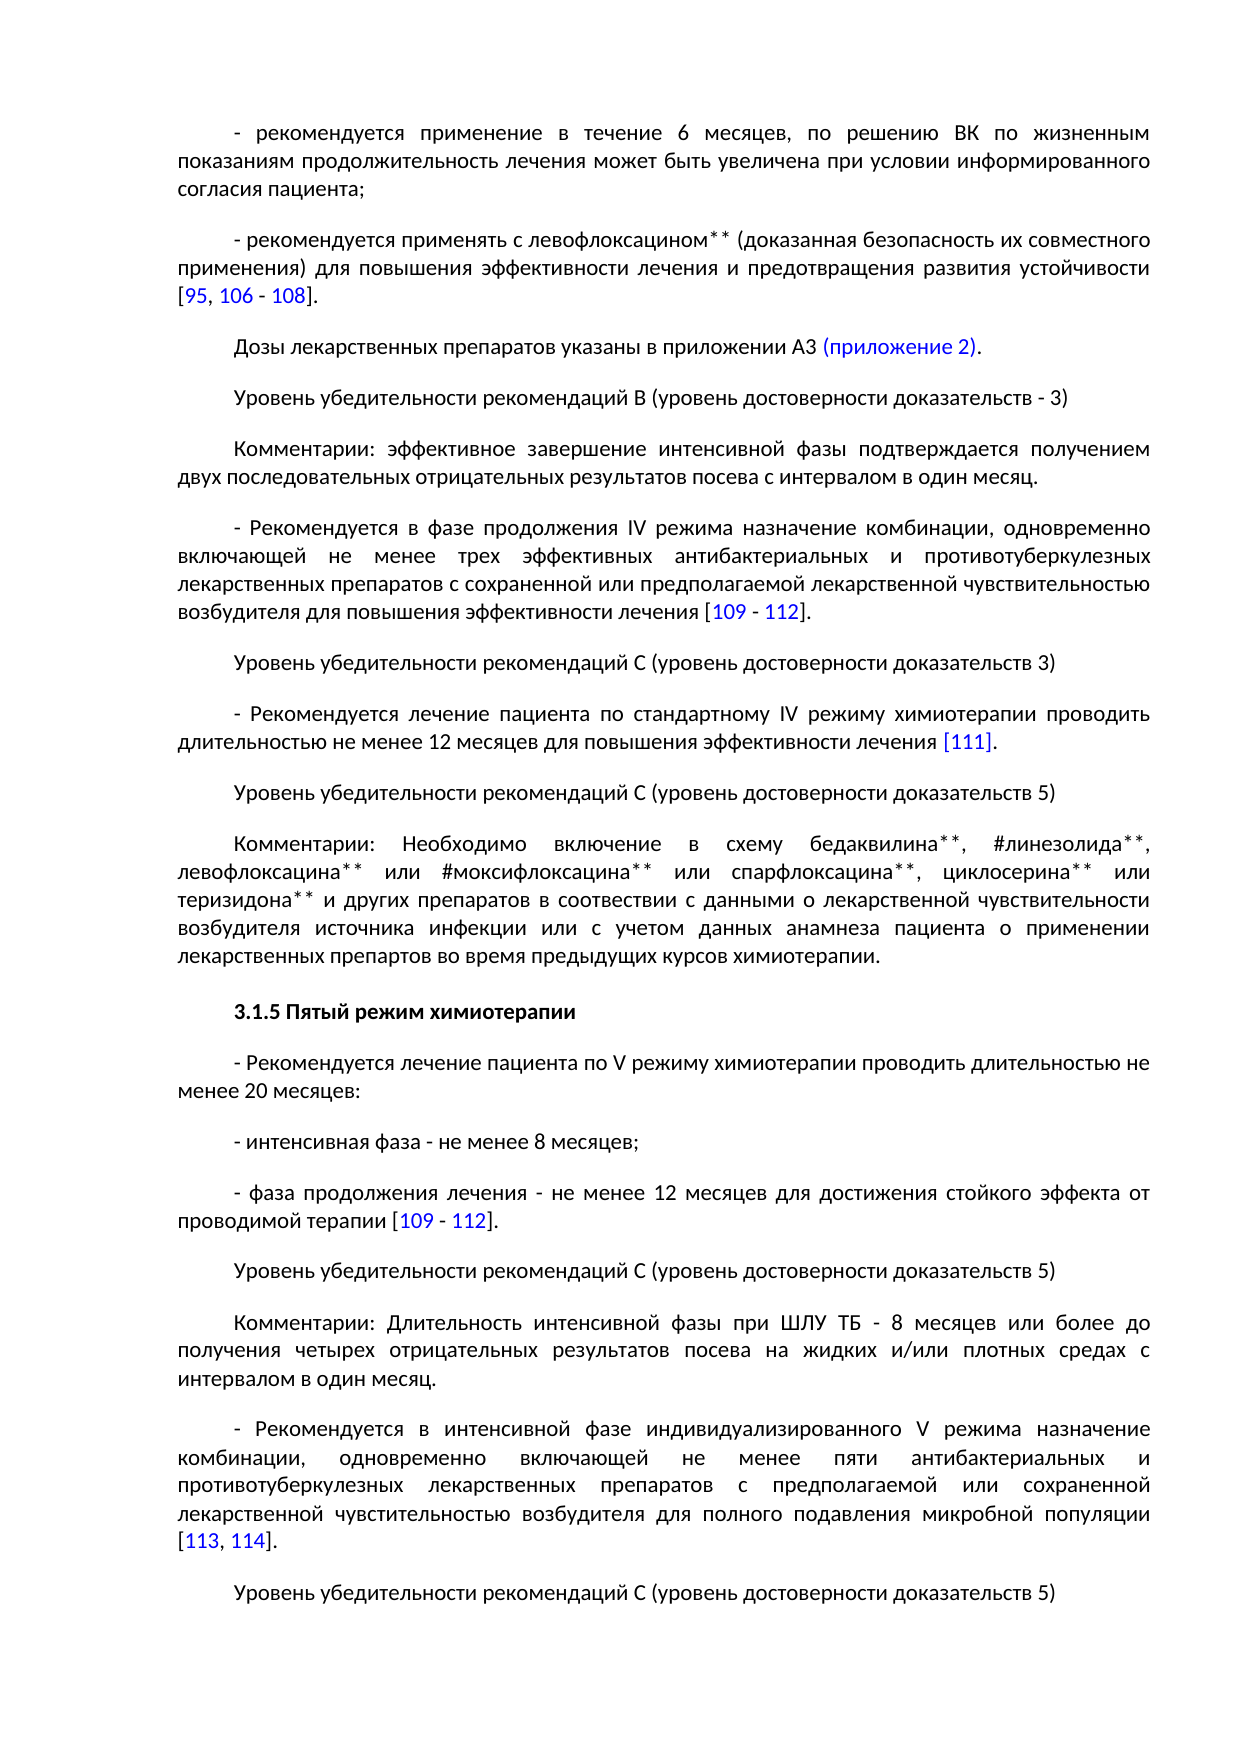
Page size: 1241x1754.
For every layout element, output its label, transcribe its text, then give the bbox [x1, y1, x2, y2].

text Комментарии: Длительность интенсивной фазы при ШЛУ ТБ - 8 месяцев или более до получения четырех отрицательных результатов посева на жидких и/или плотных средах с интервалом в один месяц. [177, 1308, 1152, 1392]
text - Рекомендуется в интенсивной фазе индивидуализированного V режима назначение комбинации, одновременно включающей не менее пяти антибактериальных и противотуберкулезных лекарственных препаратов с предполагаемой или сохраненной лекарственной чувстительностью возбудителя для полного подавления микробной популяции [113, 114]. [177, 1414, 1152, 1555]
text Дозы лекарственных препаратов указаны в приложении А3 (приложение 2). [177, 332, 1152, 360]
text Уровень убедительности рекомендаций C (уровень достоверности доказательств 5) [177, 778, 1152, 806]
text - рекомендуется применять с левофлоксацином** (доказанная безопасность их совместного применения) для повышения эффективности лечения и предотвращения развития устойчивости [95, 106 - 108]. [177, 225, 1152, 309]
text Комментарии: эффективное завершение интенсивной фазы подтверждается получением двух последовательных отрицательных результатов посева с интервалом в один месяц. [177, 434, 1152, 490]
text Уровень убедительности рекомендаций C (уровень достоверности доказательств 3) [177, 648, 1152, 676]
text - интенсивная фаза - не менее 8 месяцев; [177, 1127, 1152, 1155]
text - фаза продолжения лечения - не менее 12 месяцев для достижения стойкого эффекта от проводимой терапии [109 - 112]. [177, 1178, 1152, 1234]
text Уровень убедительности рекомендаций C (уровень достоверности доказательств 5) [177, 1257, 1152, 1285]
text - Рекомендуется лечение пациента по стандартному IV режиму химиотерапии проводить длительностью не менее 12 месяцев для повышения эффективности лечения [111]. [177, 699, 1152, 755]
text Комментарии: Необходимо включение в схему бедаквилина**, #линезолида**, левофлоксацина** или #моксифлоксацина** или спарфлоксацина**, циклосерина** или теризидона** и других препаратов в соотвествии с данными о лекарственной чувствительности возбудителя источника инфекции или с учетом данных анамнеза пациента о применении лекарственных препартов во время предыдущих курсов химиотерапии. [177, 829, 1152, 969]
text - Рекомендуется лечение пациента по V режиму химиотерапии проводить длительностью не менее 20 месяцев: [177, 1048, 1152, 1104]
title 3.1.5 Пятый режим химиотерапии [177, 997, 1152, 1025]
text Уровень убедительности рекомендаций C (уровень достоверности доказательств 5) [177, 1578, 1152, 1606]
text - Рекомендуется в фазе продолжения IV режима назначение комбинации, одновременно включающей не менее трех эффективных антибактериальных и противотуберкулезных лекарственных препаратов с сохраненной или предполагаемой лекарственной чувствительностью возбудителя для повышения эффективности лечения [109 - 112]. [177, 513, 1152, 625]
text - рекомендуется применение в течение 6 месяцев, по решению ВК по жизненным показаниям продолжительность лечения может быть увеличена при условии информированного согласия пациента; [177, 118, 1152, 202]
text Уровень убедительности рекомендаций B (уровень достоверности доказательств - 3) [177, 383, 1152, 411]
